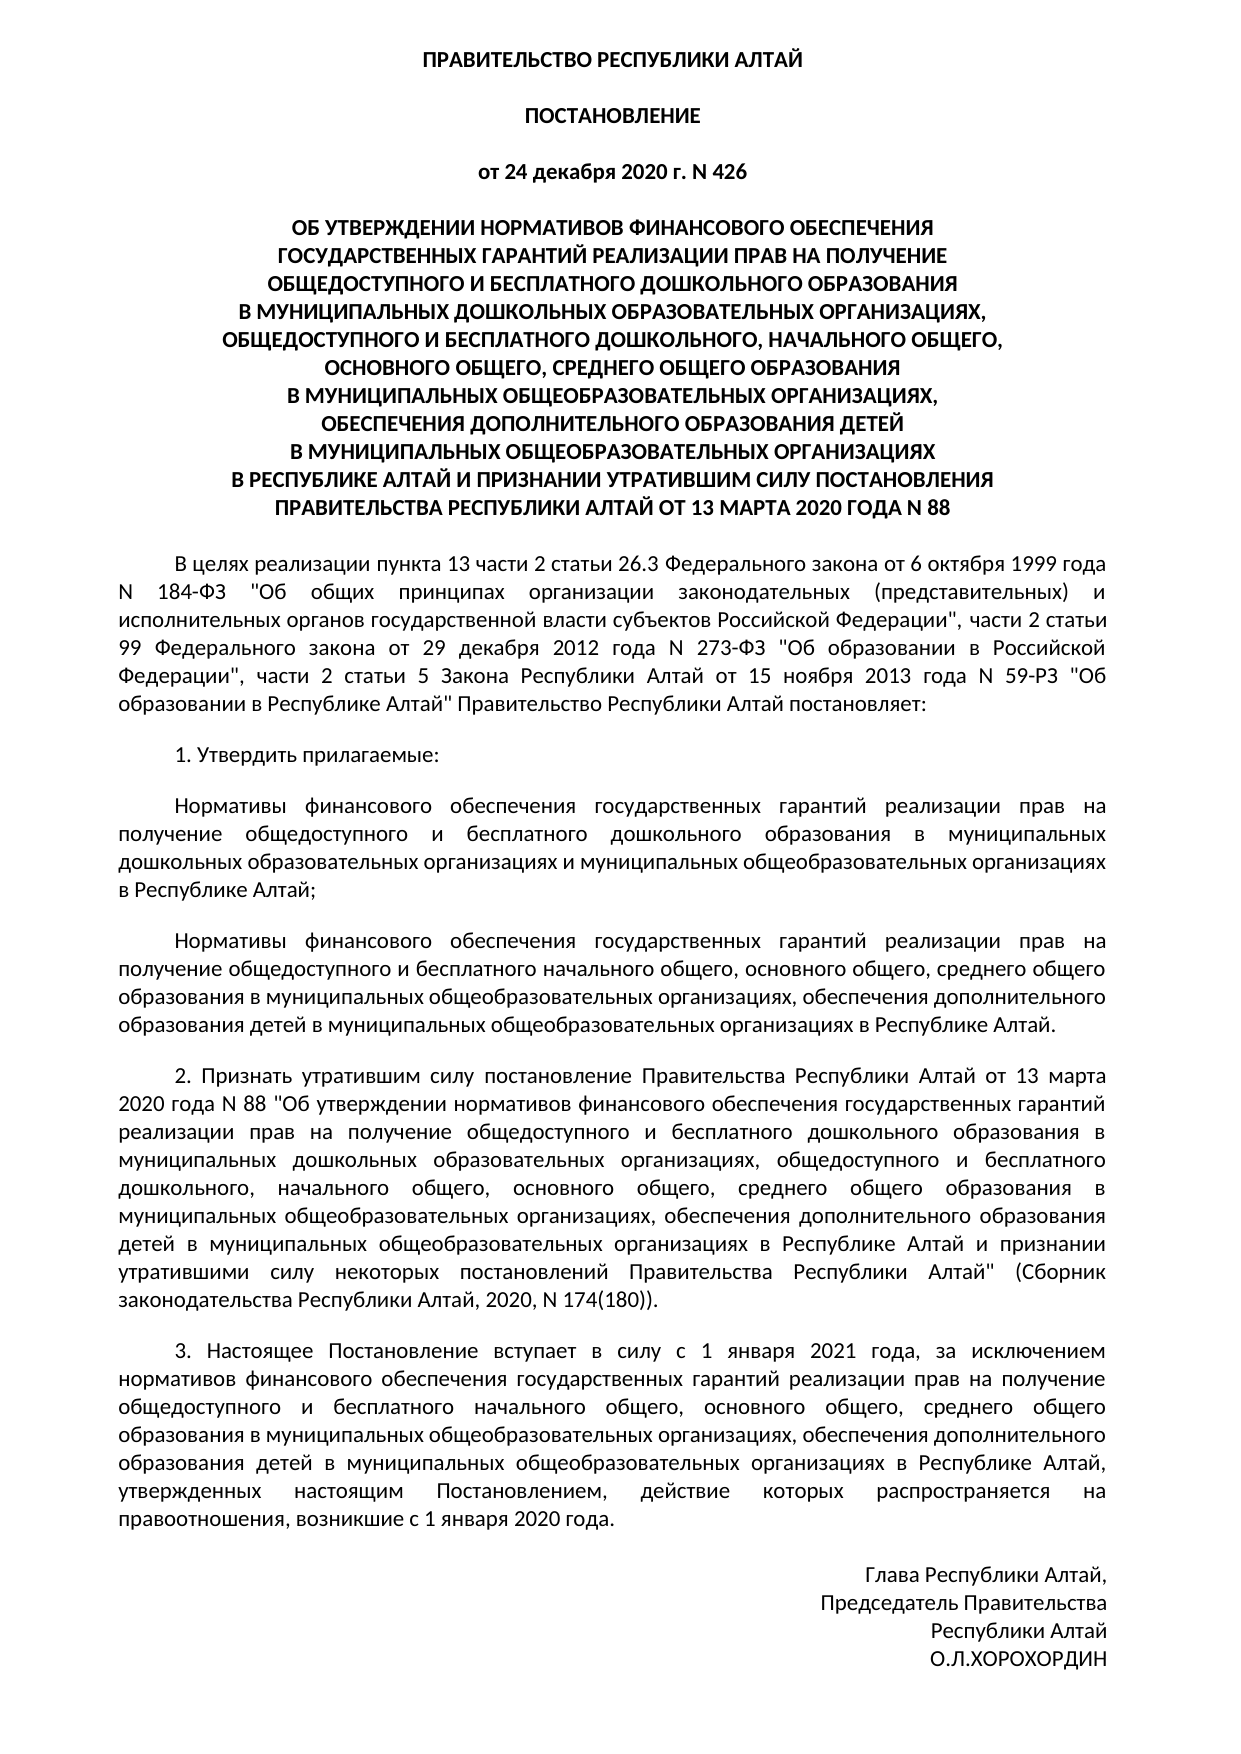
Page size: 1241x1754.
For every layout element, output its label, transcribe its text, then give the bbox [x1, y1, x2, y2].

title В МУНИЦИПАЛЬНЫХ ДОШКОЛЬНЫХ ОБРАЗОВАТЕЛЬНЫХ ОРГАНИЗАЦИЯХ, [118, 297, 1107, 325]
text 1. Утвердить прилагаемые: [118, 740, 1107, 768]
title ОБЕСПЕЧЕНИЯ ДОПОЛНИТЕЛЬНОГО ОБРАЗОВАНИЯ ДЕТЕЙ [118, 409, 1107, 437]
title ОБЩЕДОСТУПНОГО И БЕСПЛАТНОГО ДОШКОЛЬНОГО ОБРАЗОВАНИЯ [118, 269, 1107, 297]
text О.Л.ХОРОХОРДИН [118, 1644, 1107, 1672]
text Глава Республики Алтай, [118, 1560, 1107, 1588]
title ГОСУДАРСТВЕННЫХ ГАРАНТИЙ РЕАЛИЗАЦИИ ПРАВ НА ПОЛУЧЕНИЕ [118, 241, 1107, 269]
title ПРАВИТЕЛЬСТВА РЕСПУБЛИКИ АЛТАЙ ОТ 13 МАРТА 2020 ГОДА N 88 [118, 493, 1107, 521]
text Нормативы финансового обеспечения государственных гарантий реализации прав на получение общедоступного и бесплатного дошкольного образования в муниципальных дошкольных образовательных организациях и муниципальных общеобразовательных организациях в Республике Алтай; [118, 791, 1107, 903]
title ОБЩЕДОСТУПНОГО И БЕСПЛАТНОГО ДОШКОЛЬНОГО, НАЧАЛЬНОГО ОБЩЕГО, [118, 325, 1107, 353]
title ПОСТАНОВЛЕНИЕ [118, 101, 1107, 129]
text 3. Настоящее Постановление вступает в силу с 1 января 2021 года, за исключением нормативов финансового обеспечения государственных гарантий реализации прав на получение общедоступного и бесплатного начального общего, основного общего, среднего общего образования в муниципальных общеобразовательных организациях, обеспечения дополнительного образования детей в муниципальных общеобразовательных организациях в Республике Алтай, утвержденных настоящим Постановлением, действие которых распространяется на правоотношения, возникшие с 1 января 2020 года. [118, 1336, 1107, 1532]
title В МУНИЦИПАЛЬНЫХ ОБЩЕОБРАЗОВАТЕЛЬНЫХ ОРГАНИЗАЦИЯХ, [118, 381, 1107, 409]
text Республики Алтай [118, 1616, 1107, 1644]
title В МУНИЦИПАЛЬНЫХ ОБЩЕОБРАЗОВАТЕЛЬНЫХ ОРГАНИЗАЦИЯХ [118, 437, 1107, 465]
title ПРАВИТЕЛЬСТВО РЕСПУБЛИКИ АЛТАЙ [118, 45, 1107, 73]
text 2. Признать утратившим силу постановление Правительства Республики Алтай от 13 марта 2020 года N 88 "Об утверждении нормативов финансового обеспечения государственных гарантий реализации прав на получение общедоступного и бесплатного дошкольного образования в муниципальных дошкольных образовательных организациях, общедоступного и бесплатного дошкольного, начального общего, основного общего, среднего общего образования в муниципальных общеобразовательных организациях, обеспечения дополнительного образования детей в муниципальных общеобразовательных организациях в Республике Алтай и признании утратившими силу некоторых постановлений Правительства Республики Алтай" (Сборник законодательства Республики Алтай, 2020, N 174(180)). [118, 1061, 1107, 1313]
title ОБ УТВЕРЖДЕНИИ НОРМАТИВОВ ФИНАНСОВОГО ОБЕСПЕЧЕНИЯ [118, 213, 1107, 241]
title ОСНОВНОГО ОБЩЕГО, СРЕДНЕГО ОБЩЕГО ОБРАЗОВАНИЯ [118, 353, 1107, 381]
title В РЕСПУБЛИКЕ АЛТАЙ И ПРИЗНАНИИ УТРАТИВШИМ СИЛУ ПОСТАНОВЛЕНИЯ [118, 465, 1107, 493]
title от 24 декабря 2020 г. N 426 [118, 157, 1107, 185]
text Нормативы финансового обеспечения государственных гарантий реализации прав на получение общедоступного и бесплатного начального общего, основного общего, среднего общего образования в муниципальных общеобразовательных организациях, обеспечения дополнительного образования детей в муниципальных общеобразовательных организациях в Республике Алтай. [118, 926, 1107, 1038]
text Председатель Правительства [118, 1588, 1107, 1616]
text В целях реализации пункта 13 части 2 статьи 26.3 Федерального закона от 6 октября 1999 года N 184-ФЗ "Об общих принципах организации законодательных (представительных) и исполнительных органов государственной власти субъектов Российской Федерации", части 2 статьи 99 Федерального закона от 29 декабря 2012 года N 273-ФЗ "Об образовании в Российской Федерации", части 2 статьи 5 Закона Республики Алтай от 15 ноября 2013 года N 59-РЗ "Об образовании в Республике Алтай" Правительство Республики Алтай постановляет: [118, 549, 1107, 717]
